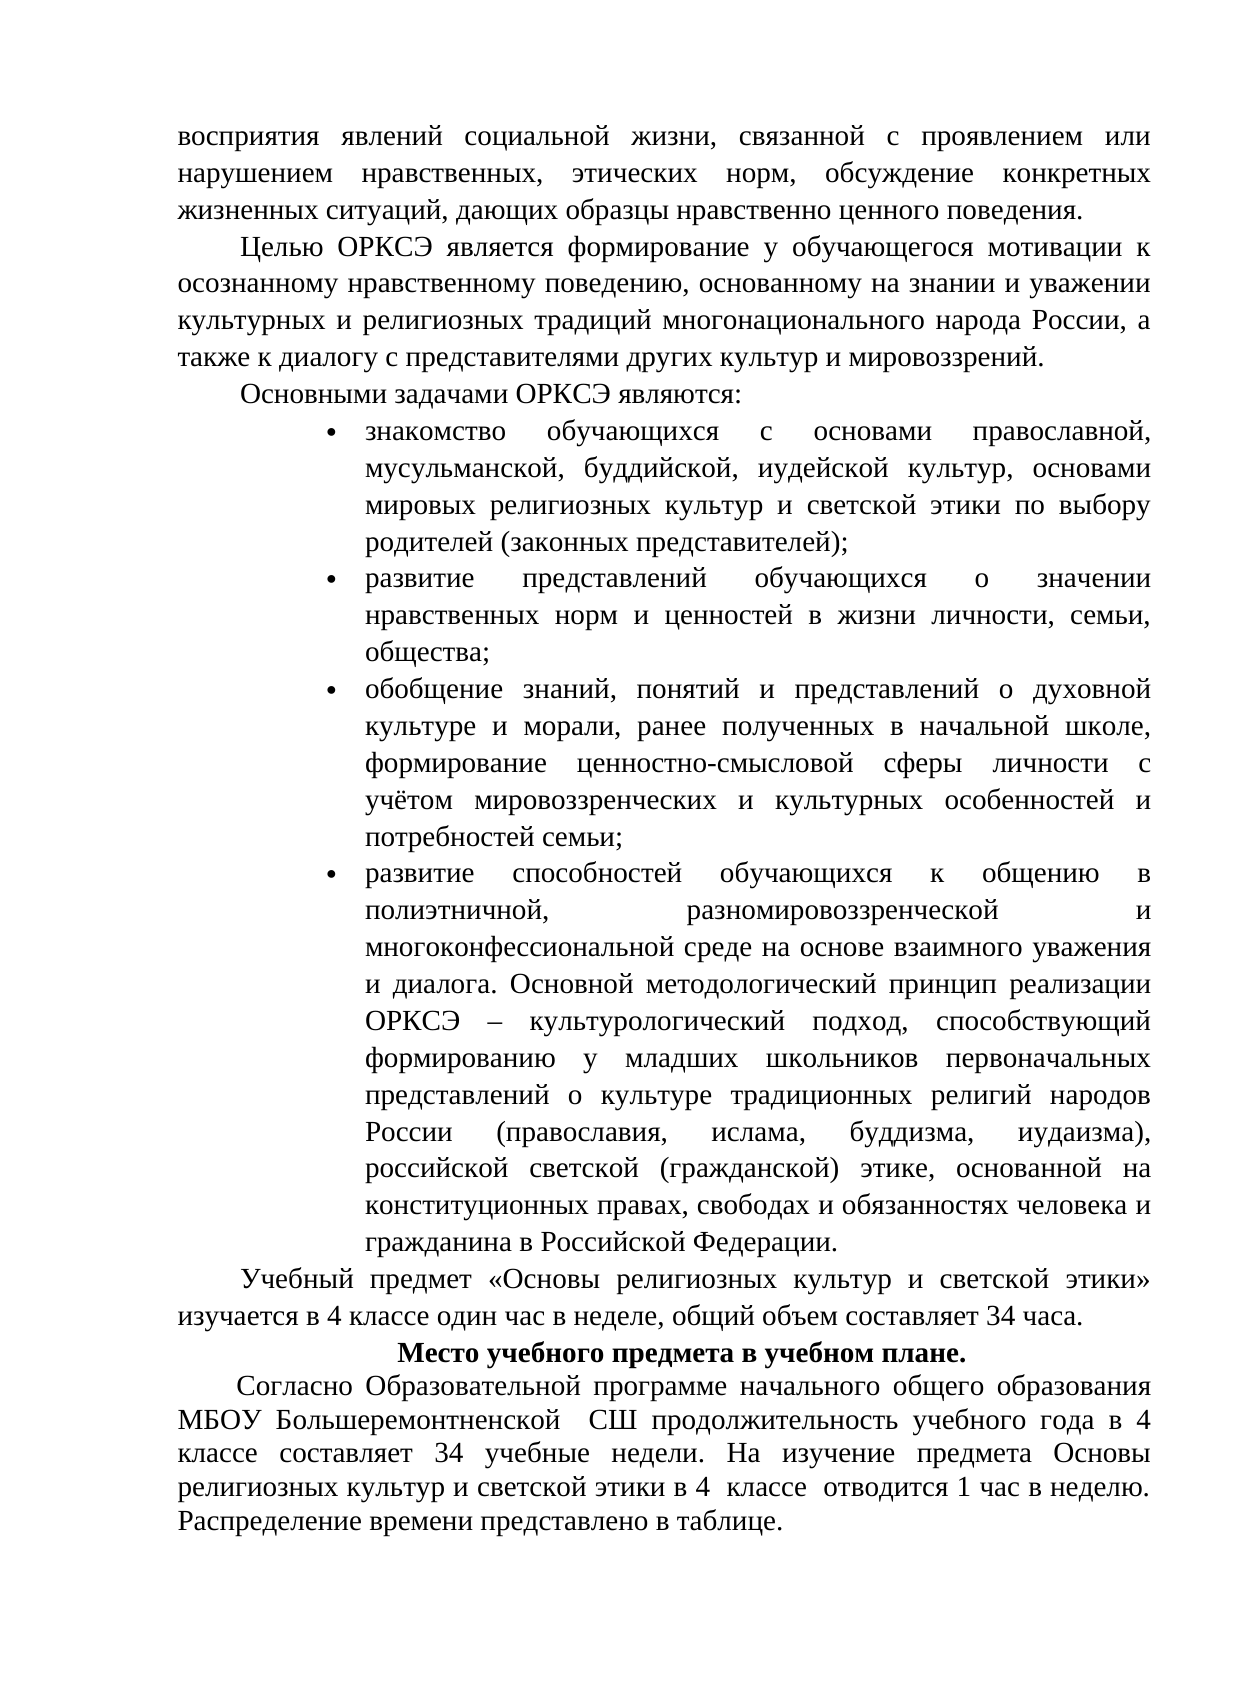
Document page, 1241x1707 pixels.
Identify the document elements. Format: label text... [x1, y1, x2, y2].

list знакомство обучающихся с основами православной, мусульманской, буддийской, иудейской культур, основами мировых религиозных культур и светской этики по выбору родителей (законных представителей); [327, 413, 1152, 557]
text Целью ОРКСЭ является формирование у обучающегося мотивации к осознанному нравственному поведению, основанному на знании и уважении культурных и религиозных традиций многонационального народа России, а также к диалогу с представителями других культур и мировоззрений. [177, 229, 1152, 373]
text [177, 118, 1152, 225]
text Согласно Образовательной программе начального общего образования МБОУ Большеремонтненской СШ продолжительность учебного года в 4 классе составляет 34 учебные недели. На изучение предмета Основы религиозных культур и светской этики в 4 классе отводится 1 час в неделю. Распределение времени представлено в таблице. [177, 1368, 1152, 1536]
text Учебный предмет «Основы религиозных культур и светской этики» изучается в 4 классе один час в неделе, общий объем составляет 34 часа. [177, 1261, 1152, 1332]
list обобщение знаний, понятий и представлений о духовной культуре и морали, ранее полученных в начальной школе, формирование ценностно-смысловой сферы личности с учётом мировоззренческих и культурных особенностей и потребностей семьи; [327, 671, 1152, 852]
text Место учебного предмета в учебном плане. [177, 1335, 1127, 1368]
text Основными задачами ОРКСЭ являются: [177, 376, 1152, 410]
list развитие способностей обучающихся к общению в полиэтничной, разномировоззренческой и многоконфессиональной среде на основе взаимного уважения и диалога. Основной методологический принцип реализации ОРКСЭ – культурологический подход, способствующий формированию у младших школьников первоначальных представлений о культуре традиционных религий народов России (православия, ислама, буддизма, иудаизма), российской светской (гражданской) этике, основанной на конституционных правах, свободах и обязанностях человека и гражданина в Российской Федерации. [327, 856, 1152, 1258]
list развитие представлений обучающихся о значении нравственных норм и ценностей в жизни личности, семьи, общества; [327, 561, 1152, 668]
